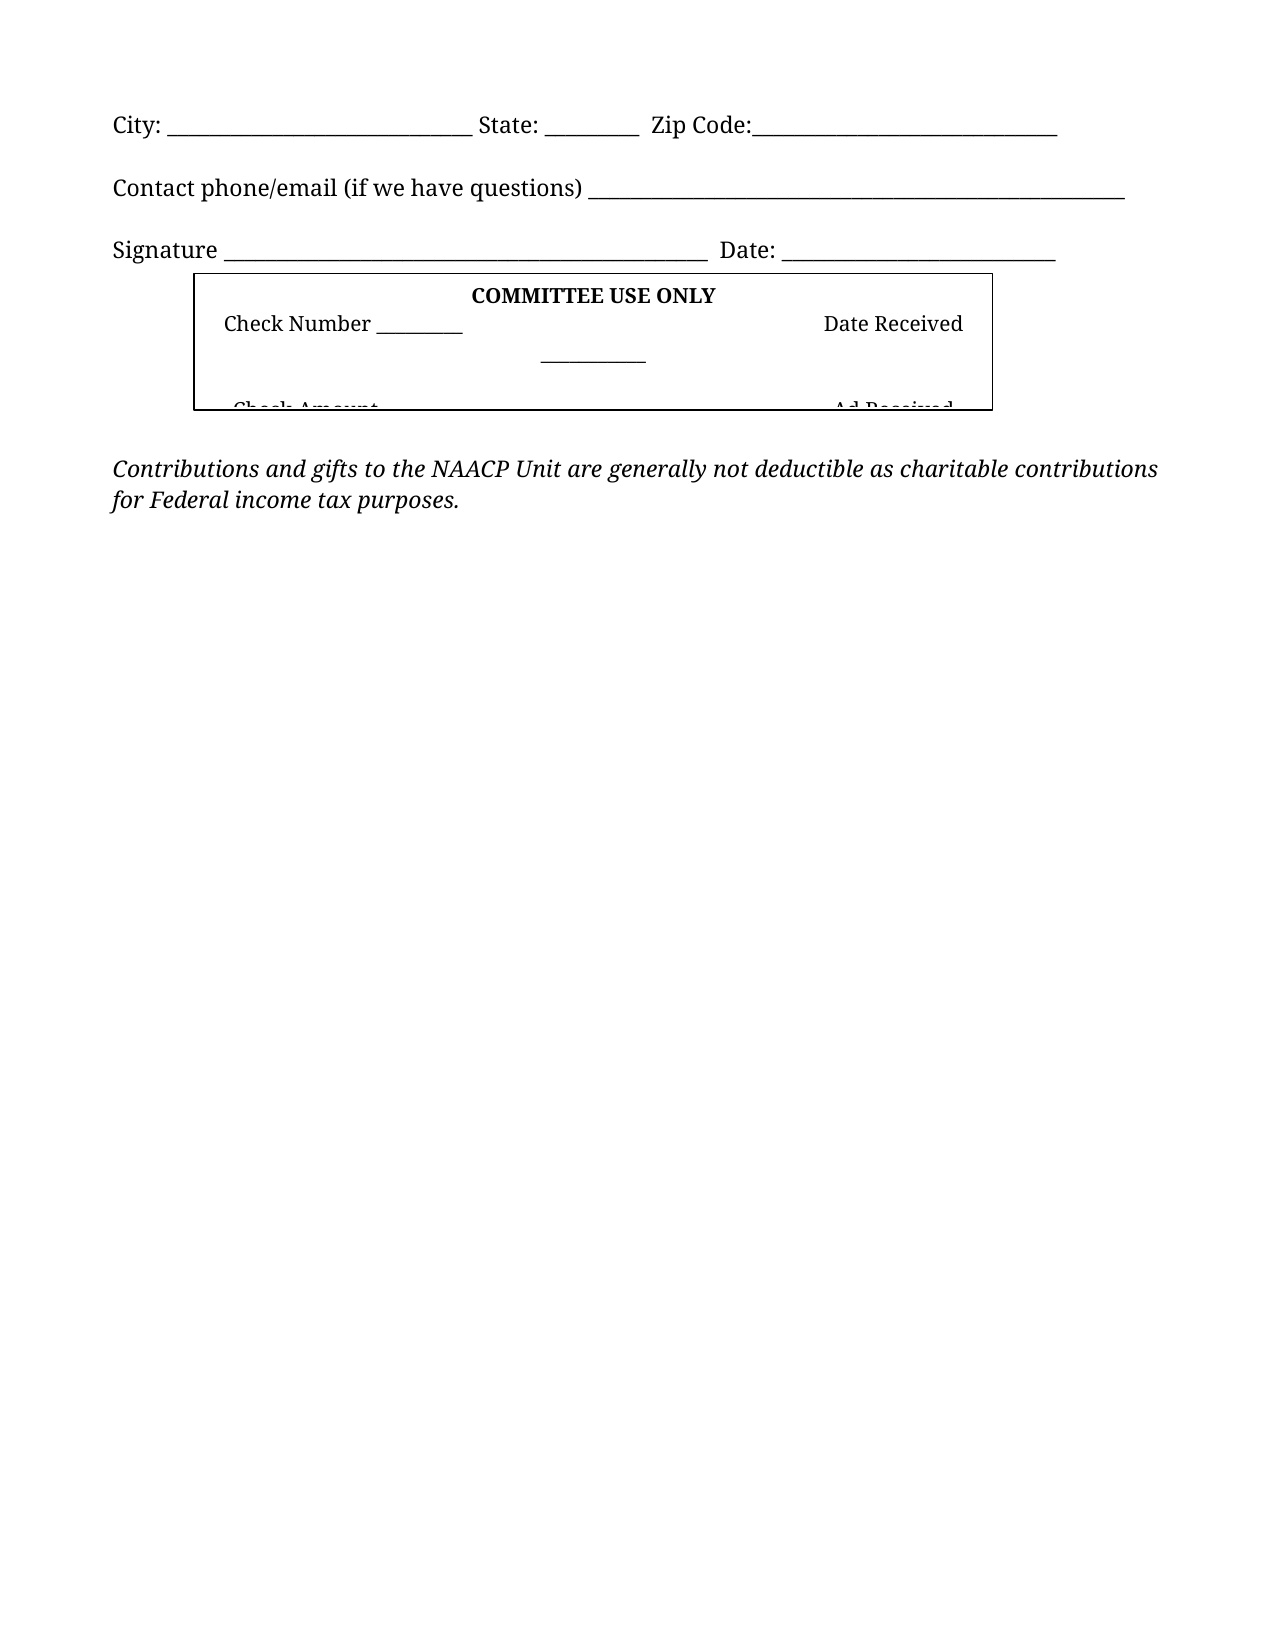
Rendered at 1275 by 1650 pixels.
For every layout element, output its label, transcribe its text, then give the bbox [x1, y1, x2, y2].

text Signature ______________________________________________ Date: __________________________ [112, 234, 1162, 265]
text City: _____________________________ State: _________ Zip Code:_____________________________ [112, 109, 1162, 140]
text Contributions and gifts to the NAACP Unit are generally not deductible as charitable contributions for Federal income tax purposes. [112, 453, 1162, 515]
text Contact phone/email (if we have questions) ___________________________________________________ [112, 172, 1162, 203]
